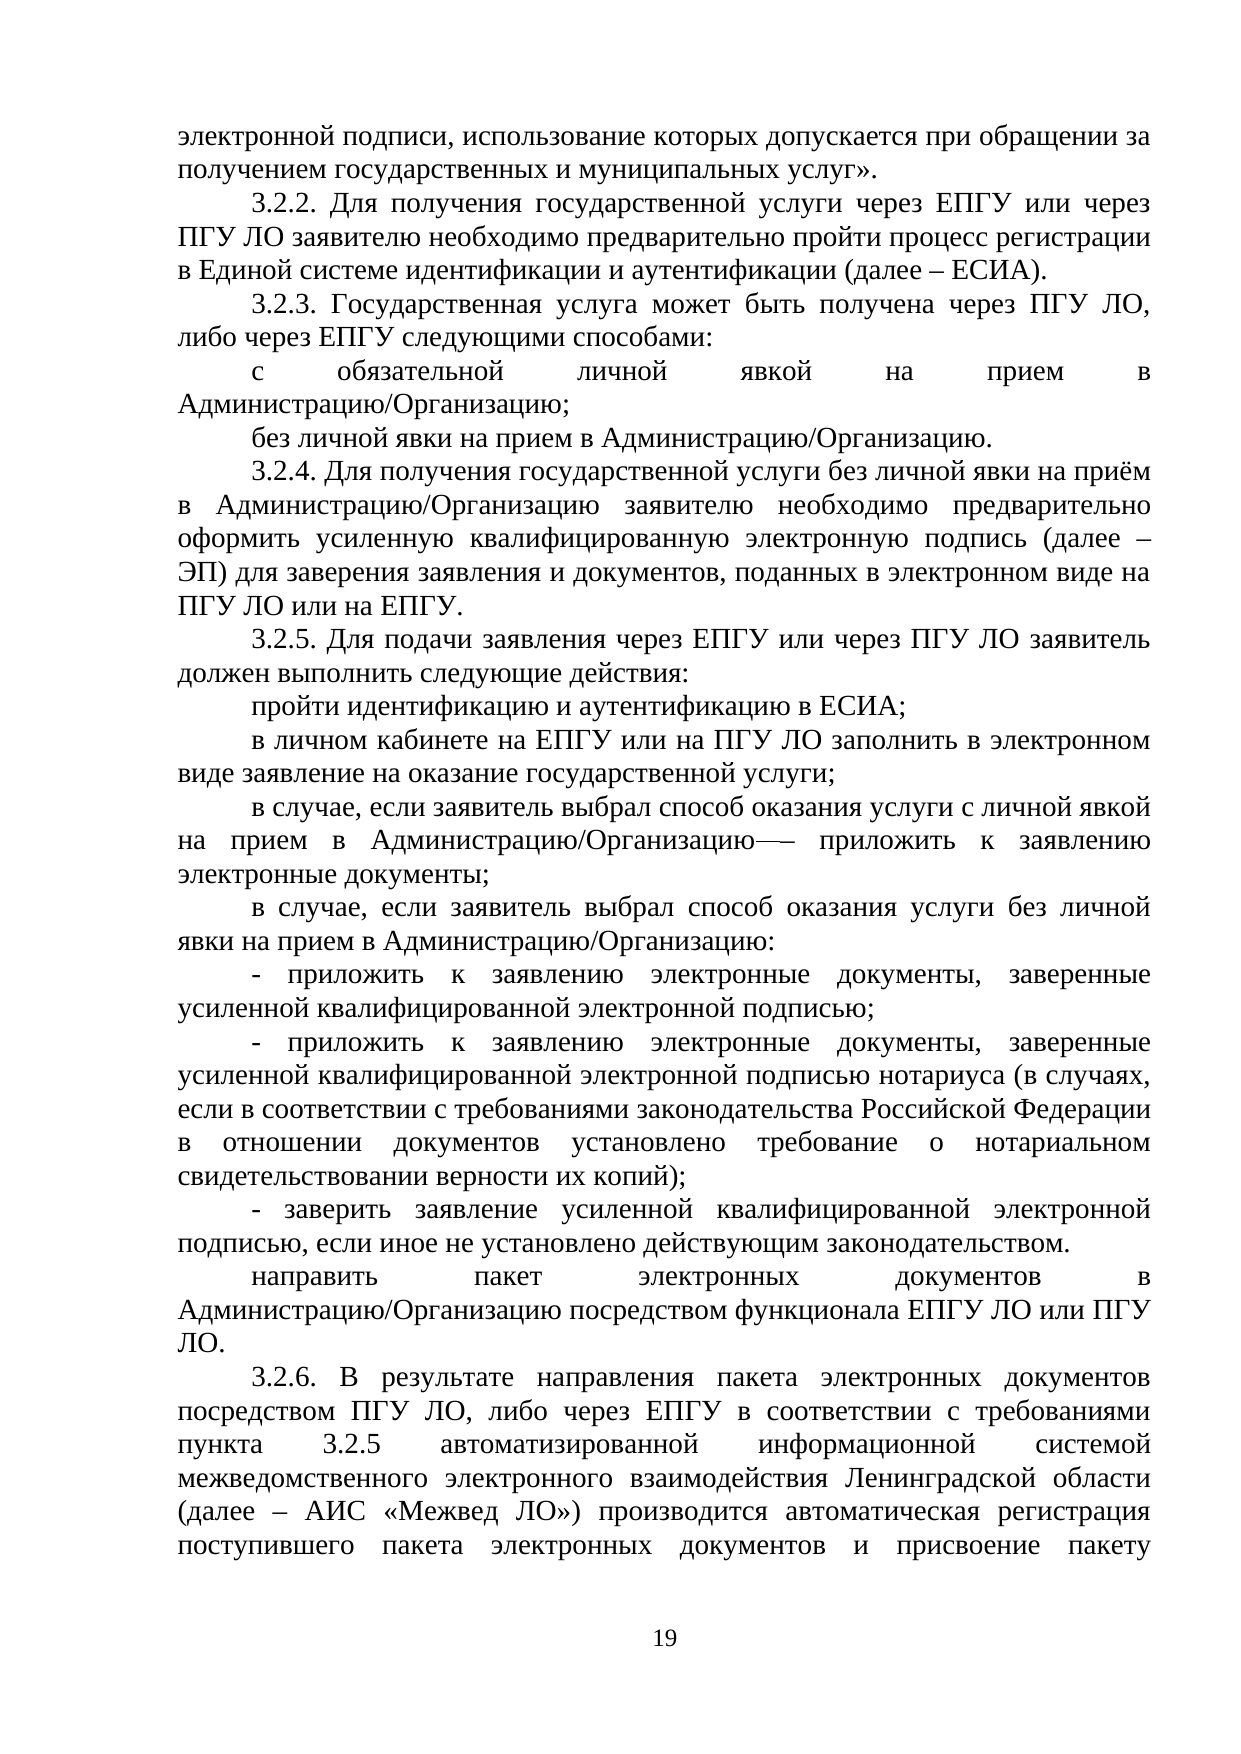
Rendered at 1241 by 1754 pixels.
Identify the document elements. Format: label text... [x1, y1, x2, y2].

text - приложить к заявлению электронные документы, заверенные усиленной квалифицированной электронной подписью; [177, 957, 1152, 1024]
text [177, 118, 1152, 185]
text 3.2.4. Для получения государственной услуги без личной явки на приём в Администрацию/Организацию заявителю необходимо предварительно оформить усиленную квалифицированную электронную подпись (далее – ЭП) для заверения заявления и документов, поданных в электронном виде на ПГУ ЛО или на ЕПГУ. [177, 453, 1152, 621]
text 3.2.3. Государственная услуга может быть получена через ПГУ ЛО, либо через ЕПГУ следующими способами: [177, 286, 1152, 353]
text пройти идентификацию и аутентификацию в ЕСИА; [177, 688, 1152, 722]
text 3.2.5. Для подачи заявления через ЕПГУ или через ПГУ ЛО заявитель должен выполнить следующие действия: [177, 621, 1152, 688]
text - приложить к заявлению электронные документы, заверенные усиленной квалифицированной электронной подписью нотариуса (в случаях, если в соответствии с требованиями законодательства Российской Федерации в отношении документов установлено требование о нотариальном свидетельствовании верности их копий); [177, 1024, 1152, 1191]
text направить пакет электронных документов в Администрацию/Организацию посредством функционала ЕПГУ ЛО или ПГУ ЛО. [177, 1258, 1152, 1359]
text - заверить заявление усиленной квалифицированной электронной подписью, если иное не установлено действующим законодательством. [177, 1191, 1152, 1258]
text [177, 1359, 1152, 1560]
text в случае, если заявитель выбрал способ оказания услуги с личной явкой на прием в Администрацию/Организацию – приложить к заявлению электронные документы; [177, 789, 1152, 889]
text в случае, если заявитель выбрал способ оказания услуги без личной явки на прием в Администрацию/Организацию: [177, 889, 1152, 957]
text с обязательной личной явкой на прием в Администрацию/Организацию; [177, 353, 1152, 420]
text в личном кабинете на ЕПГУ или на ПГУ ЛО заполнить в электронном виде заявление на оказание государственной услуги; [177, 722, 1152, 789]
text без личной явки на прием в Администрацию/Организацию. [177, 420, 1152, 453]
text 3.2.2. Для получения государственной услуги через ЕПГУ или через ПГУ ЛО заявителю необходимо предварительно пройти процесс регистрации в Единой системе идентификации и аутентификации (далее – ЕСИА). [177, 185, 1152, 286]
